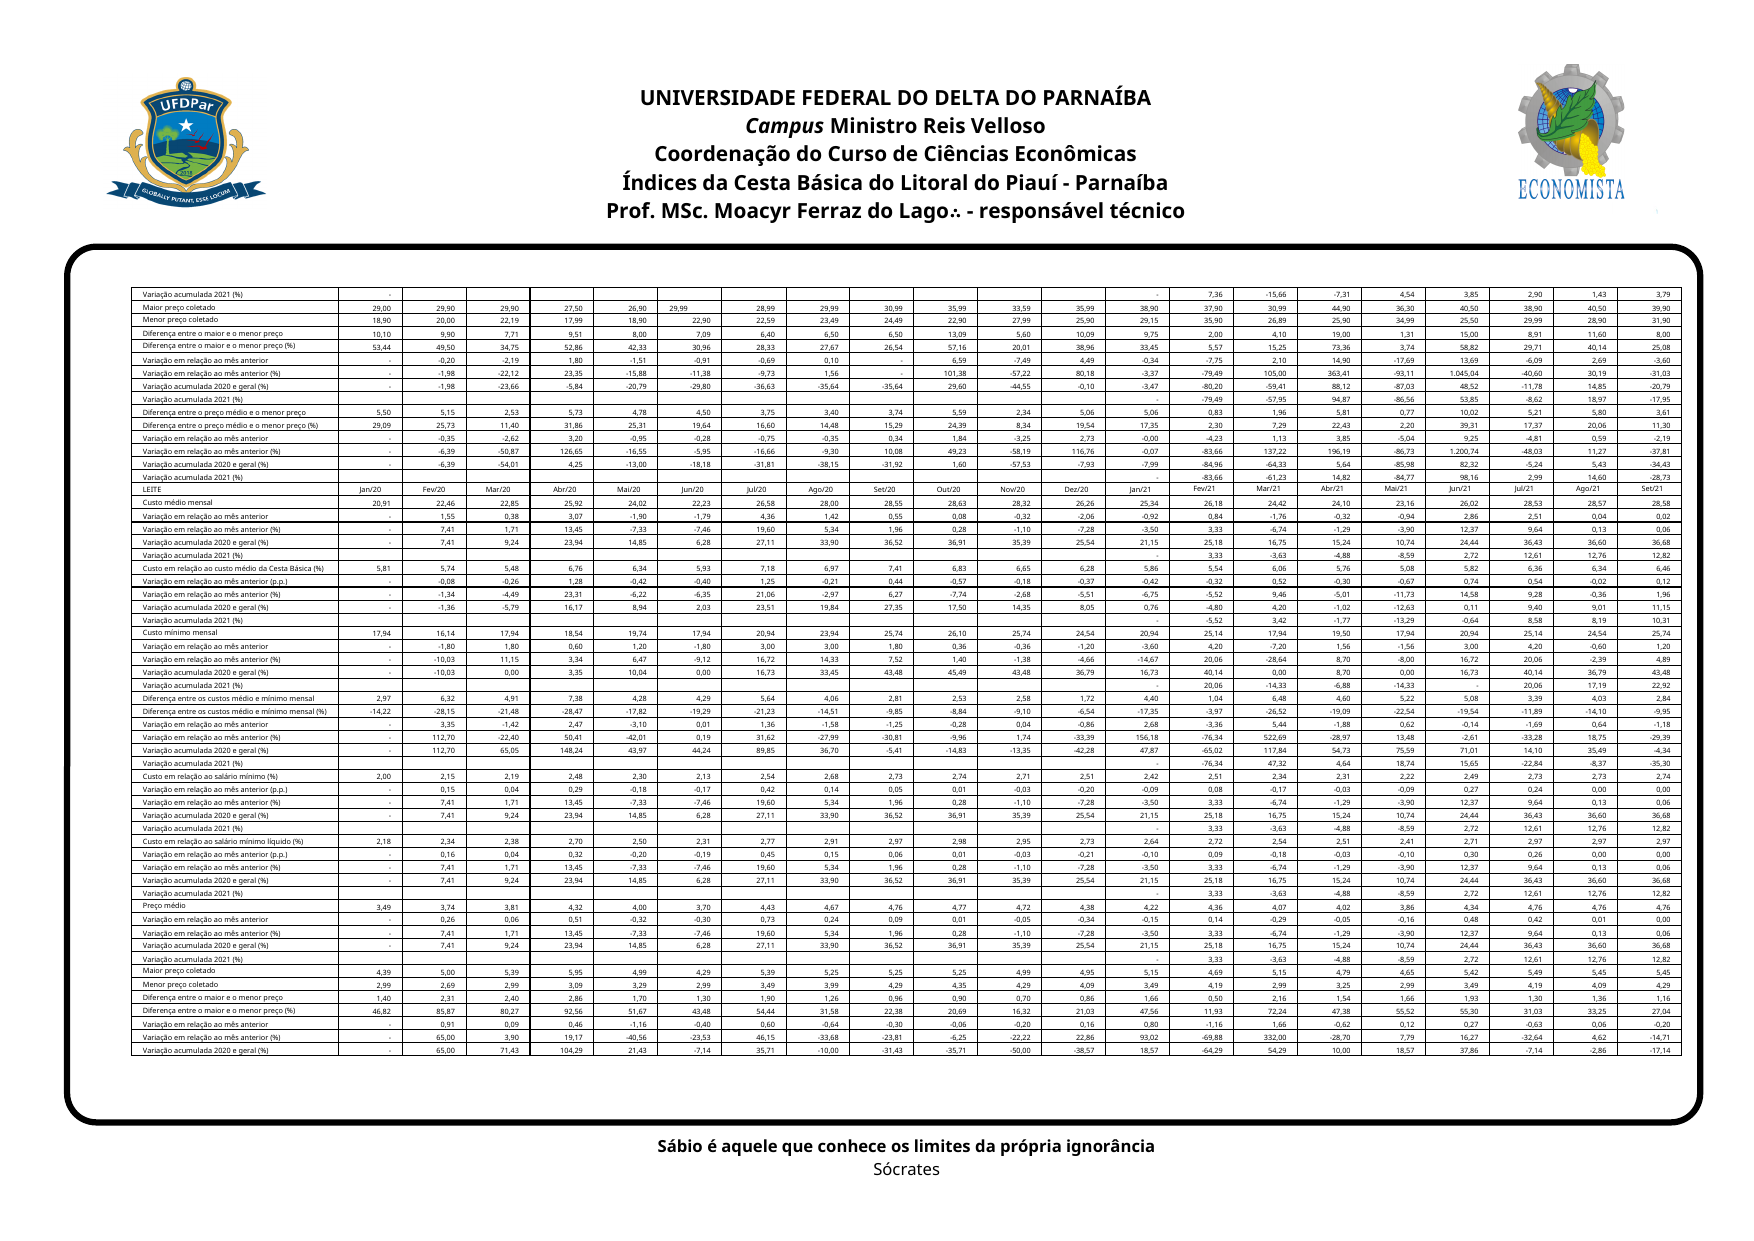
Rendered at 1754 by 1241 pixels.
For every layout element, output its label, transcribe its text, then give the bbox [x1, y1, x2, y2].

table_cell [339, 822, 402, 834]
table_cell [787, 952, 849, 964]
table_cell [1042, 822, 1105, 834]
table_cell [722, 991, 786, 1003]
table_cell [339, 549, 402, 560]
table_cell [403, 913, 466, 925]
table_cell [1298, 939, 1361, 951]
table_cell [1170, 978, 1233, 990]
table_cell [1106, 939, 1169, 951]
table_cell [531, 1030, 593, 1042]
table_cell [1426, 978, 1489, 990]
table_cell [403, 614, 466, 626]
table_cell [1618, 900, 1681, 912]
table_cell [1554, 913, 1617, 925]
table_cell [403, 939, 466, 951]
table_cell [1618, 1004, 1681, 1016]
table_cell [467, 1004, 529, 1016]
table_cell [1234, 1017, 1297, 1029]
table_cell [978, 679, 1041, 691]
table_cell [1042, 470, 1105, 482]
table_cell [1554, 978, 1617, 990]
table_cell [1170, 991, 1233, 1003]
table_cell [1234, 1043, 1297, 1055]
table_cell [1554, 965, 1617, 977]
table_cell [914, 549, 977, 560]
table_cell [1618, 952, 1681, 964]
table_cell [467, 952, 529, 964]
table_cell [658, 757, 721, 769]
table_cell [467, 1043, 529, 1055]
table_cell [467, 549, 529, 560]
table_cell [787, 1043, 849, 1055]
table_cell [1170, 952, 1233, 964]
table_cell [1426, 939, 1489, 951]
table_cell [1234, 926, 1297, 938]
table_cell [594, 392, 657, 404]
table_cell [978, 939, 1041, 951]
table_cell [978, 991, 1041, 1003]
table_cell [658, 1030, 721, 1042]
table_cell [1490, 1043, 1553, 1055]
table_cell [978, 549, 1041, 560]
table_cell [722, 614, 786, 626]
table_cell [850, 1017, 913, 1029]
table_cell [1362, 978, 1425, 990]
table_cell [850, 822, 913, 834]
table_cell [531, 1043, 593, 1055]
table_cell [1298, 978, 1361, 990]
table_cell [403, 288, 466, 300]
table_cell [403, 679, 466, 691]
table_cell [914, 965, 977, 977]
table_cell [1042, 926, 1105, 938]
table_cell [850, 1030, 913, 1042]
table_cell [914, 887, 977, 899]
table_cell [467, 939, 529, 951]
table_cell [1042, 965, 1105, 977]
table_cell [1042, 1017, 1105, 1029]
table_cell [594, 887, 657, 899]
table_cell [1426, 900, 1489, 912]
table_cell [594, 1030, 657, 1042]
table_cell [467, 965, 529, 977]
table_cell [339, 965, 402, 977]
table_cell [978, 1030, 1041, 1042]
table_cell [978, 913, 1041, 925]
table_cell [978, 392, 1041, 404]
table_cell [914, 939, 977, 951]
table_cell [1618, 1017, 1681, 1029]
table_cell [1042, 887, 1105, 899]
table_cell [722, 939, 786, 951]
table_cell [850, 757, 913, 769]
table_cell [467, 288, 529, 300]
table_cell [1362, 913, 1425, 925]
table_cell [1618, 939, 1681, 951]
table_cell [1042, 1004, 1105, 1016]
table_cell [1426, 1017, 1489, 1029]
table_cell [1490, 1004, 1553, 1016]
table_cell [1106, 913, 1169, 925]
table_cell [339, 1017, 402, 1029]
table_cell [722, 887, 786, 899]
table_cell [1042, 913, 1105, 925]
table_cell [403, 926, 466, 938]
table_cell [594, 549, 657, 560]
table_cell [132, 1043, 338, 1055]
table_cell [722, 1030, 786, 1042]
table_cell [722, 288, 786, 300]
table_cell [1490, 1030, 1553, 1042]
table_cell [1042, 614, 1105, 626]
table_cell [722, 757, 786, 769]
table_cell [467, 822, 529, 834]
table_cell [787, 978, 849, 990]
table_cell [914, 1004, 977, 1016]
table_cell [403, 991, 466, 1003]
table_cell [787, 470, 849, 482]
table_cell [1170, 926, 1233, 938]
table_cell [914, 392, 977, 404]
table_cell [1042, 288, 1105, 300]
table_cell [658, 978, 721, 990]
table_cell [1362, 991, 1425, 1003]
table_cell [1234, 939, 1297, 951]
table_cell [467, 757, 529, 769]
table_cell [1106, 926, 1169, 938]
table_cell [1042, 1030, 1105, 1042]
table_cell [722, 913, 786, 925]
table_cell [850, 392, 913, 404]
table_cell [978, 288, 1041, 300]
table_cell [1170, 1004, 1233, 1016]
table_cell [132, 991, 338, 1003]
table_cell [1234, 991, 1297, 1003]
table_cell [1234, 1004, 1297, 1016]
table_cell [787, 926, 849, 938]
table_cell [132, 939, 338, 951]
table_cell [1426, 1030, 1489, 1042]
table_cell [1042, 757, 1105, 769]
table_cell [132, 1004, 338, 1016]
table_cell [467, 614, 529, 626]
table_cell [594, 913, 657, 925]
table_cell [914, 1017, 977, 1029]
table_cell [339, 392, 402, 404]
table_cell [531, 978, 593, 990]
table_cell [722, 549, 786, 560]
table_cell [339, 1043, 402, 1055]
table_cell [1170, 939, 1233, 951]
table_cell [1042, 549, 1105, 560]
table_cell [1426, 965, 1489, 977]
table_cell [658, 288, 721, 300]
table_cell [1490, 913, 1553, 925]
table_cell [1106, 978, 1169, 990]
table_cell [787, 887, 849, 899]
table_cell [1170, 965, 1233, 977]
table_cell [403, 392, 466, 404]
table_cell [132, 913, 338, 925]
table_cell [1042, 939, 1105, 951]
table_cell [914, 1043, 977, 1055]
table_cell [594, 470, 657, 482]
table_cell [978, 887, 1041, 899]
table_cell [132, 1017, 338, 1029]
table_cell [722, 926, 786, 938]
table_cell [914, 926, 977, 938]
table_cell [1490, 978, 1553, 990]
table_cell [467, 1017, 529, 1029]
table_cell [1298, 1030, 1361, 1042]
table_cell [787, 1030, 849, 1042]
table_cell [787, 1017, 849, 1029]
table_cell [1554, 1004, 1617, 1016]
table_cell [850, 288, 913, 300]
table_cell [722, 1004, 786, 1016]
table_cell [531, 757, 593, 769]
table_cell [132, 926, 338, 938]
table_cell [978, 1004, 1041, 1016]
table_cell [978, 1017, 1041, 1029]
table_cell [467, 679, 529, 691]
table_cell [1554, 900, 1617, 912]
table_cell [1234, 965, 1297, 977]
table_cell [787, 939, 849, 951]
picture [1518, 64, 1625, 199]
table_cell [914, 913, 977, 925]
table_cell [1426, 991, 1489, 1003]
table_cell [339, 887, 402, 899]
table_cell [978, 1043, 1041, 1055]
table_cell [658, 614, 721, 626]
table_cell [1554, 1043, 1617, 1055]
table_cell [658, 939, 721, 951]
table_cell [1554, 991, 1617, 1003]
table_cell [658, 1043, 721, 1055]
table_cell [978, 614, 1041, 626]
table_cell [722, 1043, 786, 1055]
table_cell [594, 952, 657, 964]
table_cell [850, 470, 913, 482]
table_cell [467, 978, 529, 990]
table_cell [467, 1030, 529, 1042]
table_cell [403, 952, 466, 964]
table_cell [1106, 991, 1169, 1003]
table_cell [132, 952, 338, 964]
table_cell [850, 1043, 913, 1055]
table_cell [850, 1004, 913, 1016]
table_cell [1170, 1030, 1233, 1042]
table_cell [403, 549, 466, 560]
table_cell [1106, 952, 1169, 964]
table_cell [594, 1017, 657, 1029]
table_cell [914, 614, 977, 626]
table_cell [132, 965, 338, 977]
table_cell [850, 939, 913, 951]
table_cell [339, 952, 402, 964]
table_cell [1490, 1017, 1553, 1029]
table_cell [594, 288, 657, 300]
table_cell [850, 887, 913, 899]
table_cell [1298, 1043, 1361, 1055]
table_cell [787, 679, 849, 691]
table_cell [467, 392, 529, 404]
table_cell [787, 614, 849, 626]
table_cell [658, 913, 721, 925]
table_cell [403, 757, 466, 769]
table_cell [594, 679, 657, 691]
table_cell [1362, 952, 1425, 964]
table_cell [658, 679, 721, 691]
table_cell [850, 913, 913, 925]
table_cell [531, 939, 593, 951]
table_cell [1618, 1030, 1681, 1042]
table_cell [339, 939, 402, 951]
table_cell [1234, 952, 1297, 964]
table_cell [787, 549, 849, 560]
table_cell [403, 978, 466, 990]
table_cell [658, 392, 721, 404]
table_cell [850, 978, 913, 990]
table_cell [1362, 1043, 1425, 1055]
table_cell [467, 887, 529, 899]
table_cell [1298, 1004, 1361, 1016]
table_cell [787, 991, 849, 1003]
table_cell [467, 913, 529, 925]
table_cell [531, 549, 593, 560]
table_cell [531, 392, 593, 404]
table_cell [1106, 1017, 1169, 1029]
table_cell [787, 392, 849, 404]
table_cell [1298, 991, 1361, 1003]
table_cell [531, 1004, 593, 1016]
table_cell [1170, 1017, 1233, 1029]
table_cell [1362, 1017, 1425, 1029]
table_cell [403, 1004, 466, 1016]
table_cell [978, 822, 1041, 834]
table_cell [914, 679, 977, 691]
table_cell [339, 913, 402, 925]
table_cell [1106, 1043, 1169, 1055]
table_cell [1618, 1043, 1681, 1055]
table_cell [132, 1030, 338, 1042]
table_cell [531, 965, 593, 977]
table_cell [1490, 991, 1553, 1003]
table_cell [914, 288, 977, 300]
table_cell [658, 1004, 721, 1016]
table_cell [594, 614, 657, 626]
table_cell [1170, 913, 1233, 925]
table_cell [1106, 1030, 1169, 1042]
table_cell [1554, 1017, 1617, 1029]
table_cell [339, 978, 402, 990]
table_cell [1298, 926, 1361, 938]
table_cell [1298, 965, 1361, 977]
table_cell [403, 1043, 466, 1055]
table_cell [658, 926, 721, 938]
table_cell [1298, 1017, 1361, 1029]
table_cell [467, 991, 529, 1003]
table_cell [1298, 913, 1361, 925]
table_cell [403, 887, 466, 899]
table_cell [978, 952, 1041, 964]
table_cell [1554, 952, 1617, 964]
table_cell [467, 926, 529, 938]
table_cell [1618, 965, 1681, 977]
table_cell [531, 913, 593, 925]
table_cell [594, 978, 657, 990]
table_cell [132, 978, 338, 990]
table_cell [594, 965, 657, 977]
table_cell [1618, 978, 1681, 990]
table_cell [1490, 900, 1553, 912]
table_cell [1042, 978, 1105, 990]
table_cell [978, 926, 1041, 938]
table_cell [339, 470, 402, 482]
table_cell [914, 822, 977, 834]
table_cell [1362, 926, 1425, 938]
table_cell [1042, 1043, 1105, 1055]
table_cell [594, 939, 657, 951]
table_cell [403, 822, 466, 834]
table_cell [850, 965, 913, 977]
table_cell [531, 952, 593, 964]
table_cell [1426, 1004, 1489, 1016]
table_cell [339, 614, 402, 626]
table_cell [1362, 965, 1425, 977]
table_cell [531, 679, 593, 691]
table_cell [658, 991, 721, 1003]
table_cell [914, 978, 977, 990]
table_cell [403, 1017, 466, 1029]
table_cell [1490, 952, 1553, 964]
table_cell [531, 288, 593, 300]
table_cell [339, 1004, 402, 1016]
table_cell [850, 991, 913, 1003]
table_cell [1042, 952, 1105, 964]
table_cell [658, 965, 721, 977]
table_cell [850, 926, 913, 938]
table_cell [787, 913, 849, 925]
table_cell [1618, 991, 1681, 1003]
table_cell [722, 822, 786, 834]
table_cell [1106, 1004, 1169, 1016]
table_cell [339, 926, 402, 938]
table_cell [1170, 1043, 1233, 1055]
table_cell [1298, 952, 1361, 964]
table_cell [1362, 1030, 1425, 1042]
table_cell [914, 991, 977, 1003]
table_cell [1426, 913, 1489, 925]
table_cell [531, 614, 593, 626]
table_cell [339, 757, 402, 769]
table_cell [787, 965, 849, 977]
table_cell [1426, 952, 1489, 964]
table_cell [658, 887, 721, 899]
table_cell [722, 470, 786, 482]
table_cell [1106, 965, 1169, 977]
table_cell [594, 757, 657, 769]
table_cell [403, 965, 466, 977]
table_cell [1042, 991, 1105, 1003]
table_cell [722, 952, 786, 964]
table_cell [722, 392, 786, 404]
table_cell [339, 679, 402, 691]
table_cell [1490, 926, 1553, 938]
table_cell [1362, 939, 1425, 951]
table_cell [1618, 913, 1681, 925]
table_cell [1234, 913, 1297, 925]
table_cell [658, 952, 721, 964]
table_cell [658, 549, 721, 560]
table_cell [914, 757, 977, 769]
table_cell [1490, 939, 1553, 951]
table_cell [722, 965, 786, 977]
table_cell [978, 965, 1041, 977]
table_cell [787, 288, 849, 300]
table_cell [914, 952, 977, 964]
table_cell [722, 679, 786, 691]
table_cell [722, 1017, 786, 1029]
table_cell [850, 679, 913, 691]
table_cell [467, 470, 529, 482]
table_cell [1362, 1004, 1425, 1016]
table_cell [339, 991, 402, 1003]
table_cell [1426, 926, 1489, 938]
table_cell [850, 549, 913, 560]
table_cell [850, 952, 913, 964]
table_cell [403, 470, 466, 482]
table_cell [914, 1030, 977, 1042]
table_cell [978, 757, 1041, 769]
table_cell [531, 470, 593, 482]
table_cell [1042, 392, 1105, 404]
table_cell [658, 470, 721, 482]
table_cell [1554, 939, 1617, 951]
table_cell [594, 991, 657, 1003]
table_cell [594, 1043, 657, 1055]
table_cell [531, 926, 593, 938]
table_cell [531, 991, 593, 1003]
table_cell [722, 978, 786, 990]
picture [103, 73, 268, 209]
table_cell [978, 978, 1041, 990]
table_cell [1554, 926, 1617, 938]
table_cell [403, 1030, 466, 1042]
table_cell [914, 470, 977, 482]
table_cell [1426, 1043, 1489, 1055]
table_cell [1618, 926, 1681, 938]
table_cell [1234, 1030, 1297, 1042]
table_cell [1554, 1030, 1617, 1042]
table_cell [978, 470, 1041, 482]
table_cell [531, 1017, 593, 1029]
table_cell [594, 822, 657, 834]
table_cell [658, 822, 721, 834]
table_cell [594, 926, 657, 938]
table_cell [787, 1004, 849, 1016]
table_cell [787, 822, 849, 834]
table_cell [787, 757, 849, 769]
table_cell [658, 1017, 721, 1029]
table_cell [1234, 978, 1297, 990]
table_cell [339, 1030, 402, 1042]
picture [1518, 202, 1658, 214]
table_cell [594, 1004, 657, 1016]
table_cell [850, 614, 913, 626]
table_cell [1042, 679, 1105, 691]
table_cell [531, 822, 593, 834]
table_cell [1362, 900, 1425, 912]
table_cell [531, 887, 593, 899]
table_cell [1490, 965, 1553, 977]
